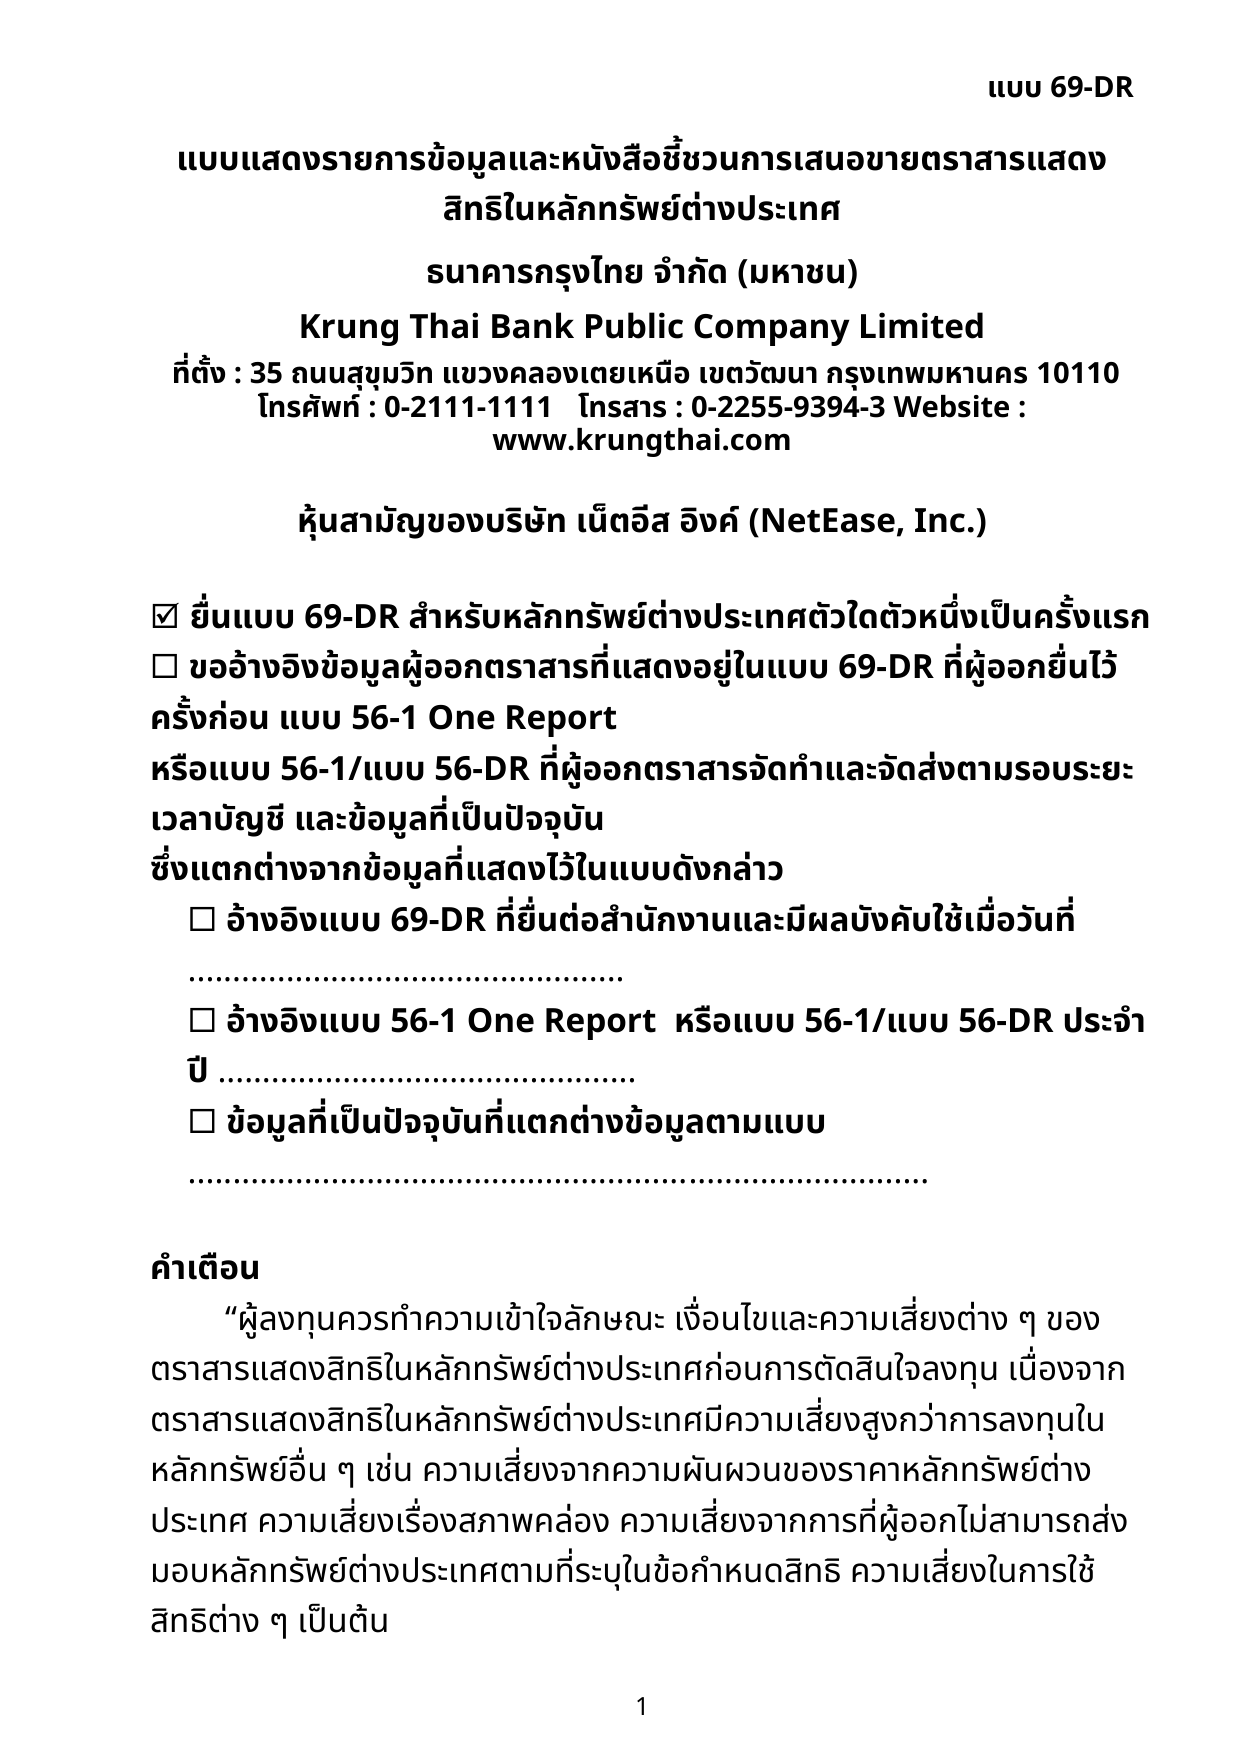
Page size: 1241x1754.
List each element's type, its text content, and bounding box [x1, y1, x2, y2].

text Krung Thai Bank Public Company Limited [150, 311, 1134, 345]
subtitle ยื่นแบบ 69-DR สำหรับหลักทรัพย์ต่างประเทศตัวใดตัวหนึ่งเป็นครั้งแรก [150, 592, 1152, 643]
text “ผู้ลงทุนควรทำความเข้าใจลักษณะ เงื่อนไขและความเสี่ยงต่าง ๆ ของตราสารแสดงสิทธิในหลักทรัพย์ต่างประเทศก่อนการตัดสินใจลงทุน เนื่องจากตราสารแสดงสิทธิในหลักทรัพย์ต่างประเทศมีความเสี่ยงสูงกว่าการลงทุนในหลักทรัพย์อื่น ๆ เช่น ความเสี่ยงจากความผันผวนของราคาหลักทรัพย์ต่างประเทศ ความเสี่ยงเรื่องสภาพคล่อง ความเสี่ยงจากการที่ผู้ออกไม่สามารถส่งมอบหลักทรัพย์ต่างประเทศตามที่ระบุในข้อกำหนดสิทธิ ความเสี่ยงในการใช้สิทธิต่าง ๆ เป็นต้น [150, 1295, 1134, 1648]
subtitle ขออ้างอิงข้อมูลผู้ออกตราสารที่แสดงอยู่ในแบบ 69-DR ที่ผู้ออกยื่นไว้ ครั้งก่อน แบบ 56-1 One Report หรือแบบ 56-1/แบบ 56-DR ที่ผู้ออกตราสารจัดทำและจัดส่งตามรอบระยะเวลาบัญชี และข้อมูลที่เป็นปัจจุบัน ซึ่งแตกต่างจากข้อมูลที่แสดงไว้ในแบบดังกล่าว [150, 643, 1152, 896]
text แบบแสดงรายการข้อมูลและหนังสือชี้ชวนการเสนอขายตราสารแสดงสิทธิในหลักทรัพย์ต่างประเทศ [150, 135, 1134, 236]
text ที่ตั้ง : 35 ถนนสุขุมวิท แขวงคลองเตยเหนือ เขตวัฒนา กรุงเทพมหานคร 10110 โทรศัพท์ : 0-2111-1111 โทรสาร : 0-2255-9394-3 Website : www.krungthai.com [150, 357, 1134, 457]
text ธนาคารกรุงไทย จำกัด (มหาชน) [150, 248, 1134, 299]
text ข้อมูลที่เป็นปัจจุบันที่แตกต่างข้อมูลตามแบบ ................................................................................... [187, 1098, 1134, 1199]
text คำเตือน [150, 1244, 1134, 1295]
subtitle อ้างอิงแบบ 56-1 One Report หรือแบบ 56-1/แบบ 56-DR ประจำปี ............................................... [187, 997, 1152, 1098]
subtitle อ้างอิงแบบ 69-DR ที่ยื่นต่อสำนักงานและมีผลบังคับใช้เมื่อวันที่ ................................................. [187, 896, 1152, 997]
text หุ้นสามัญของบริษัท เน็ตอีส อิงค์ (NetEase, Inc.) [150, 496, 1134, 547]
